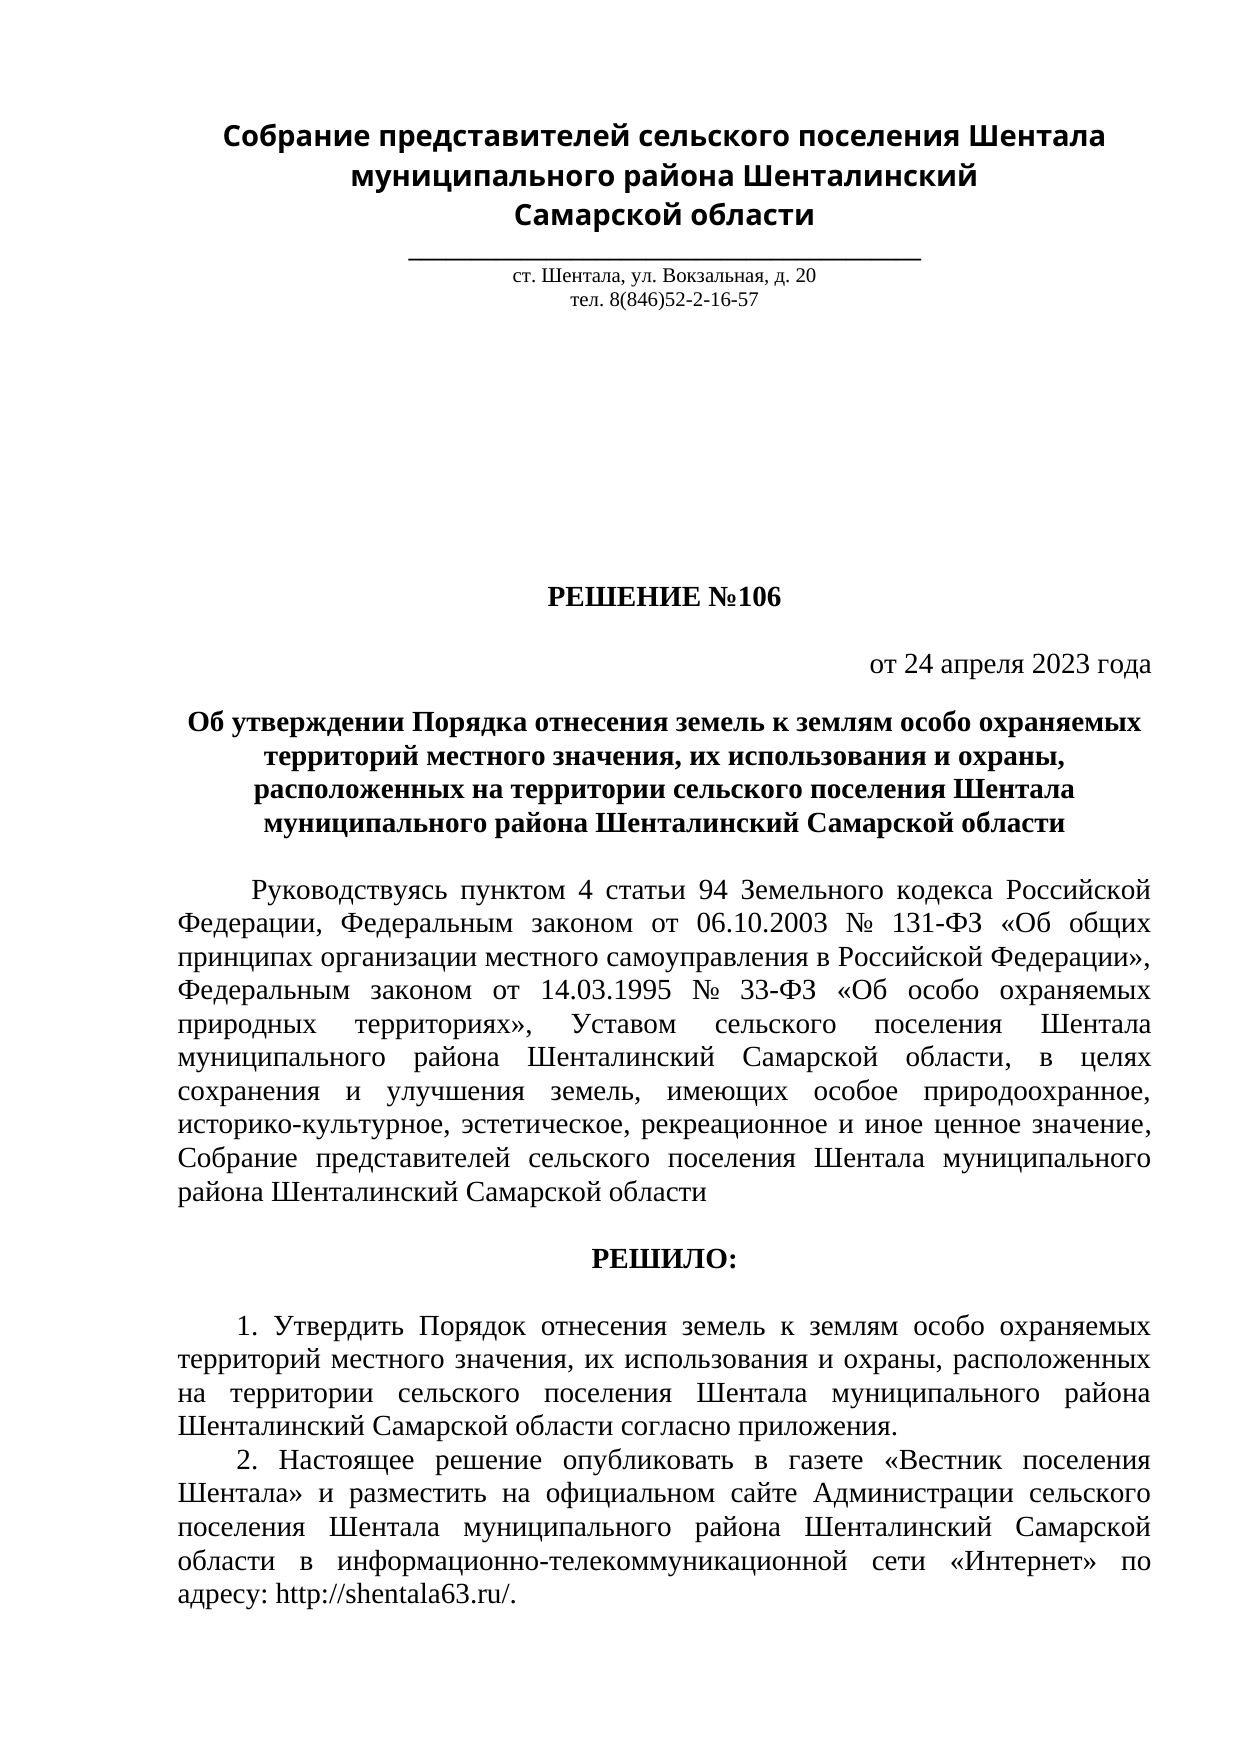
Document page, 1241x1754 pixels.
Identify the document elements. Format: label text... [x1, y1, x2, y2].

text 2. Настоящее решение опубликовать в газете «Вестник поселения Шентала» и разместить на официальном сайте Администрации сельского поселения Шентала муниципального района Шенталинский Самарской области в информационно-телекоммуникационной сети «Интернет» по адресу: http://shentala63.ru/. [177, 1442, 1152, 1610]
text 1. Утвердить Порядок отнесения земель к землям особо охраняемых территорий местного значения, их использования и охраны, расположенных на территории сельского поселения Шентала муниципального района Шенталинский Самарской области согласно приложения. [177, 1308, 1152, 1442]
text Об утверждении Порядка отнесения земель к землям особо охраняемых территорий местного значения, их использования и охраны, расположенных на территории сельского поселения Шентала муниципального района Шенталинский Самарской области [177, 704, 1152, 838]
text Руководствуясь пунктом 4 статьи 94 Земельного кодекса Российской Федерации, Федеральным законом от 06.10.2003 № 131-ФЗ «Об общих принципах организации местного самоуправления в Российской Федерации», Федеральным законом от 14.03.1995 № 33-ФЗ «Об особо охраняемых природных территориях», Уставом сельского поселения Шентала муниципального района Шенталинский Самарской области, в целях сохранения и улучшения земель, имеющих особое природоохранное, историко-культурное, эстетическое, рекреационное и иное ценное значение, Собрание представителей сельского поселения Шентала муниципального района Шенталинский Самарской области [177, 872, 1152, 1207]
text РЕШЕНИЕ №106 [177, 579, 1152, 613]
text _________________________________________ [177, 234, 1152, 263]
text Самарской области [177, 194, 1152, 234]
text от 24 апреля 2023 года [177, 647, 1152, 680]
text муниципального района Шенталинский [177, 155, 1152, 194]
text РЕШИЛО: [177, 1241, 1152, 1274]
text Собрание представителей сельского поселения Шентала [177, 115, 1152, 155]
text ст. Шентала, ул. Вокзальная, д. 20 [177, 263, 1152, 287]
text тел. 8(846)52-2-16-57 [177, 287, 1152, 311]
